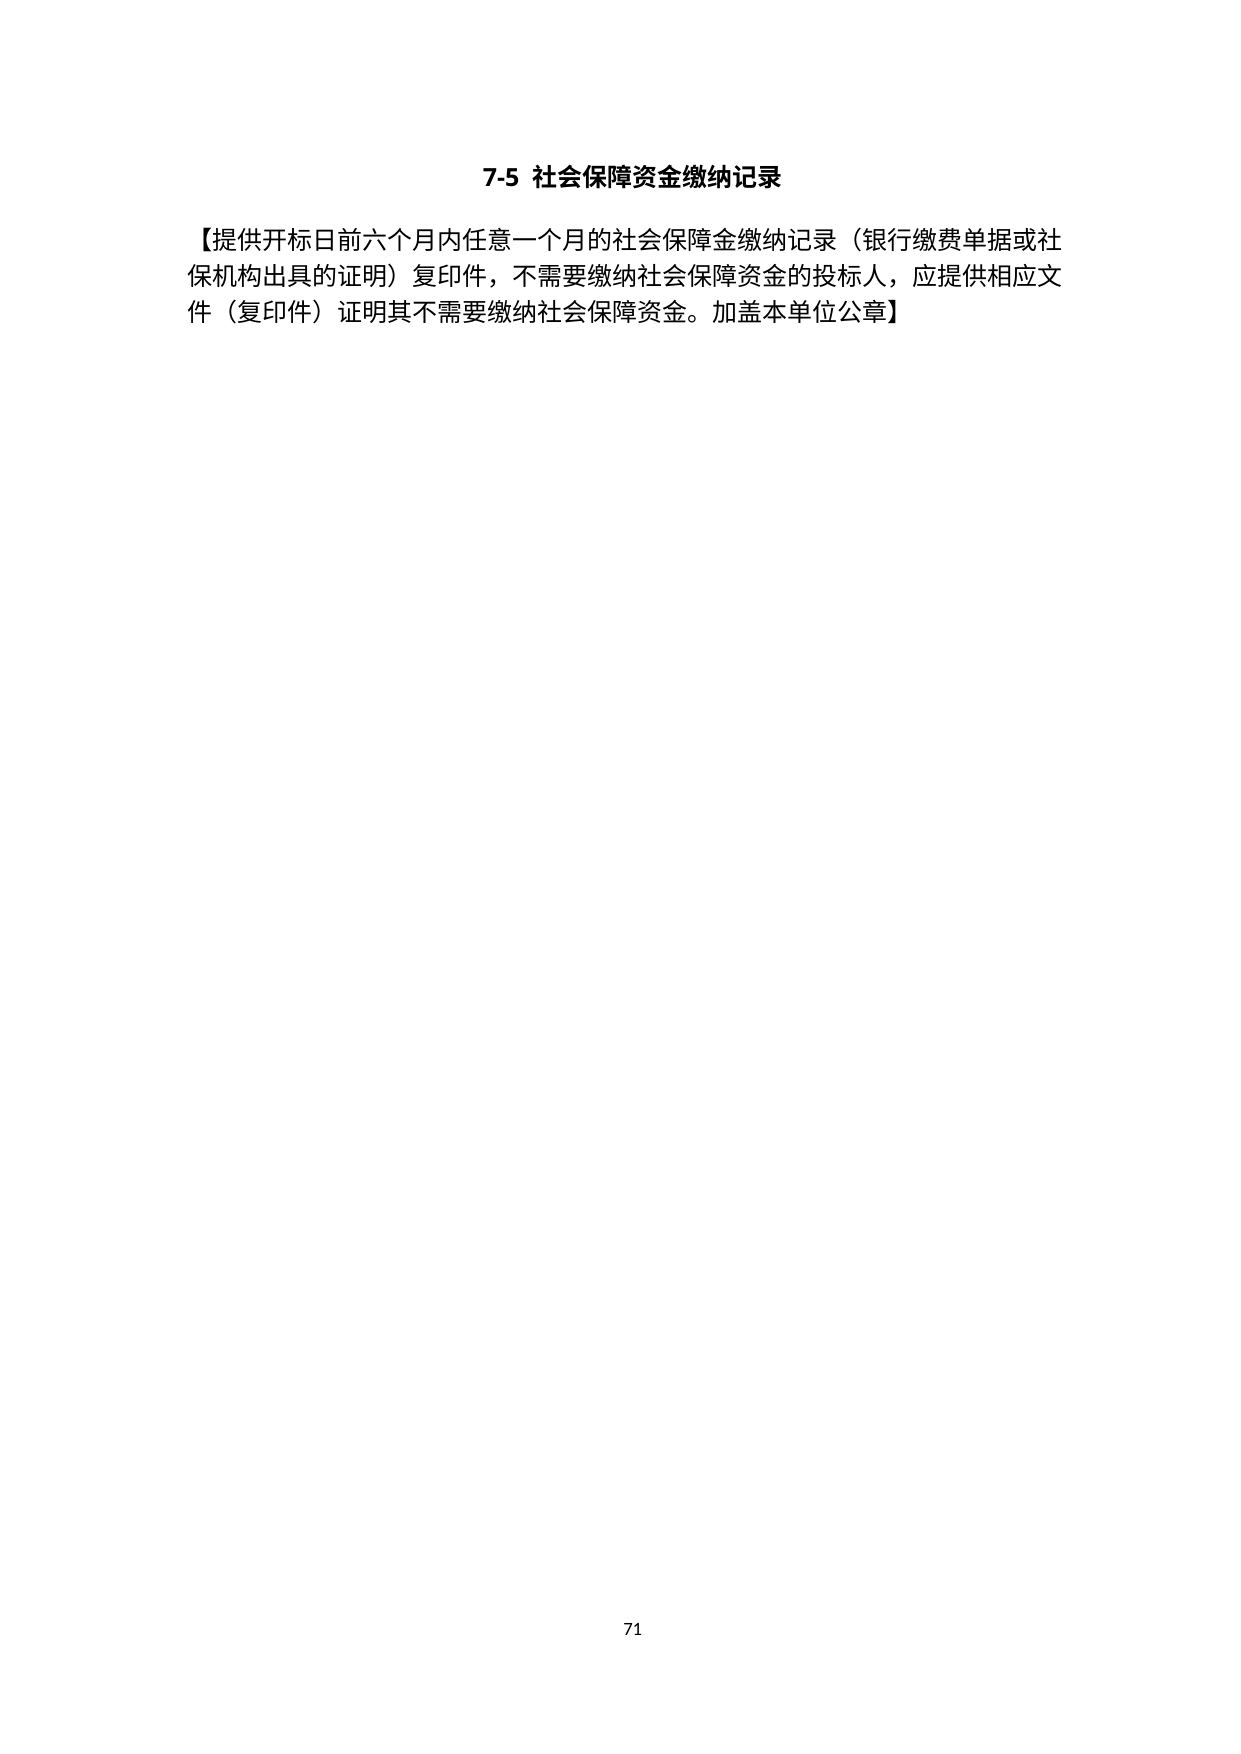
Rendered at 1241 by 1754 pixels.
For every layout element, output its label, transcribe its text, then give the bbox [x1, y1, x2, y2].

subtitle 【提供开标日前六个月内任意一个月的社会保障金缴纳记录（银行缴费单据或社保机构出具的证明）复印件，不需要缴纳社会保障资金的投标人，应提供相应文件（复印件）证明其不需要缴纳社会保障资金。加盖本单位公章】 [187, 220, 1078, 329]
subtitle 7-5 社会保障资金缴纳记录 [187, 157, 1078, 193]
